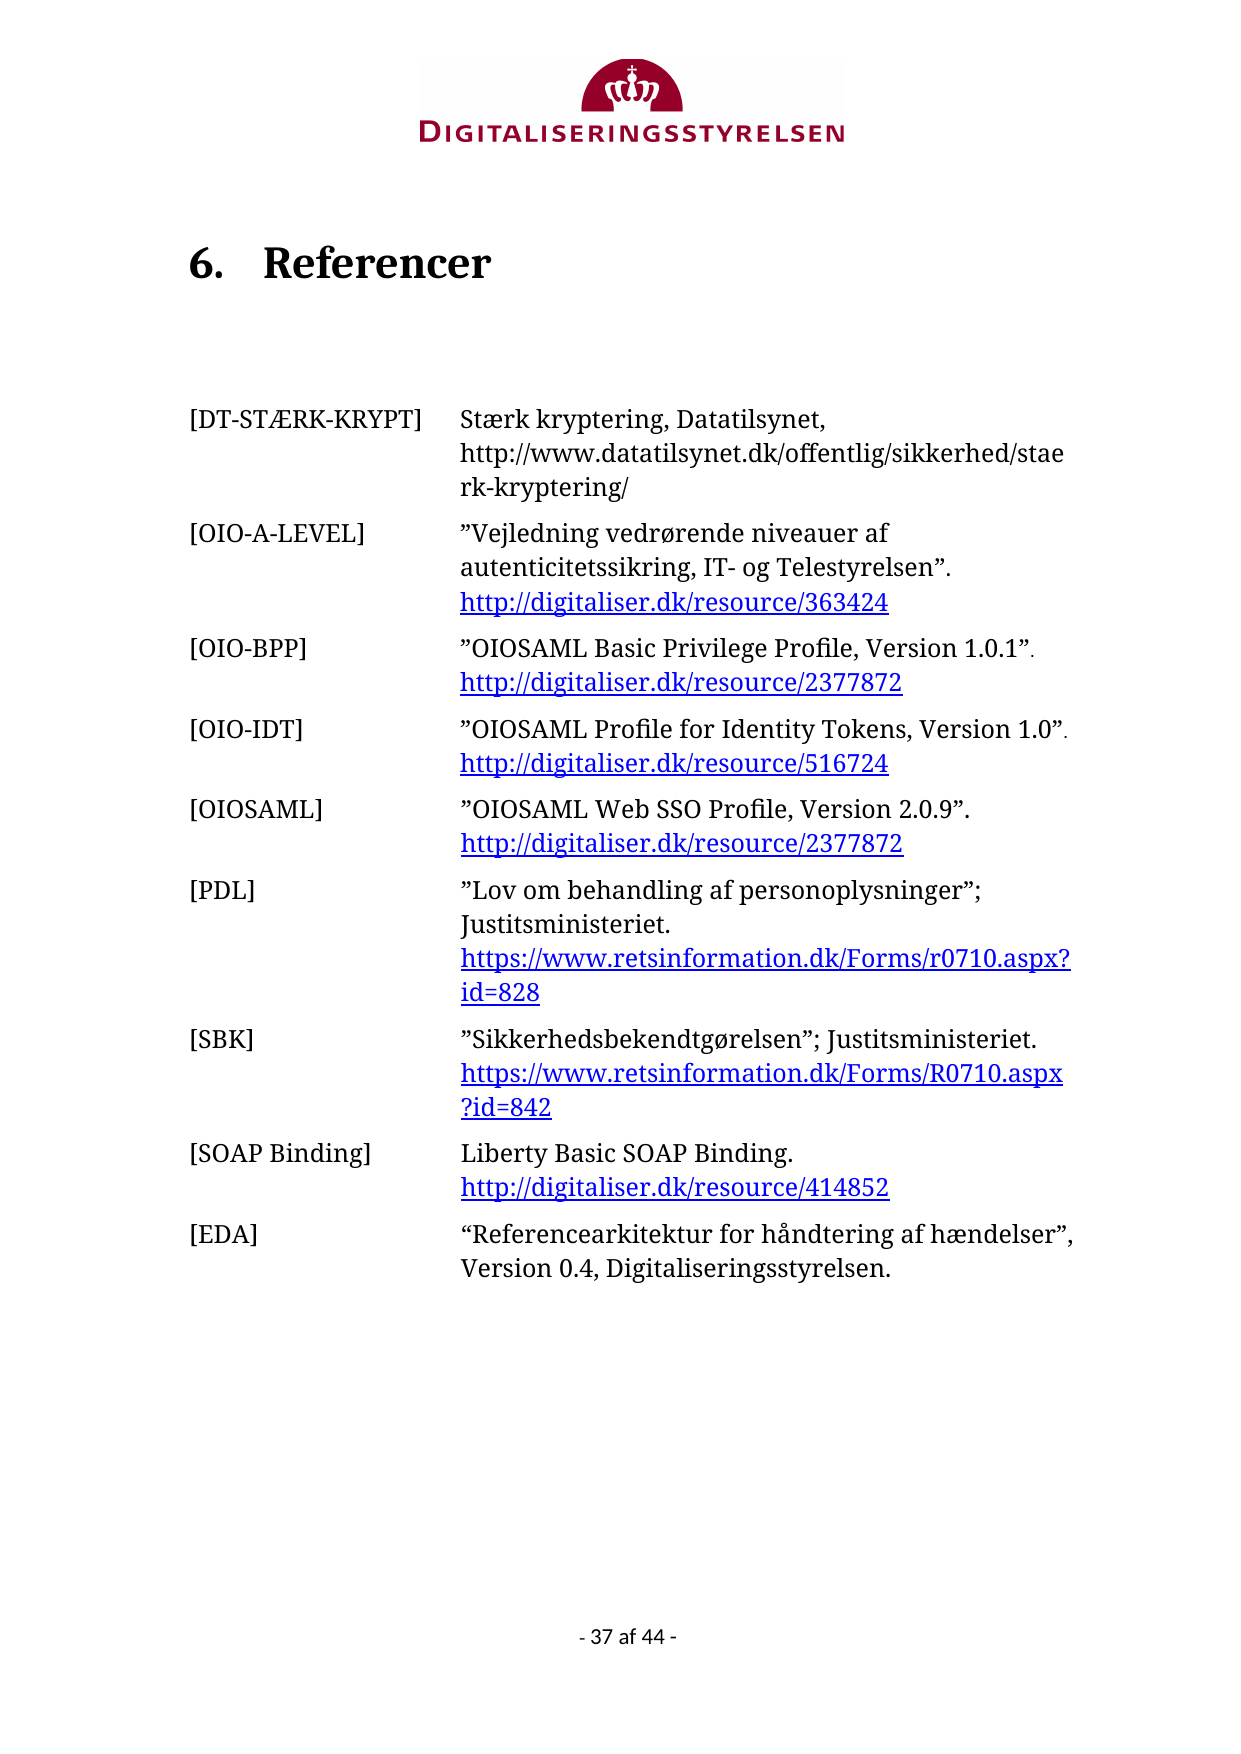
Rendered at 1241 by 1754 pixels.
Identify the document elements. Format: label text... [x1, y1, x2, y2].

text [SOAP Binding] Liberty Basic SOAP Binding. http://digitaliser.dk/resource/414852 [189, 1136, 1075, 1204]
text [PDL] ”Lov om behandling af personoplysninger”; Justitsministeriet. https://www.retsinformation.dk/Forms/r0710.aspx?id=828 [189, 873, 1075, 1009]
subtitle Referencer [189, 237, 1075, 289]
text [OIO-A-LEVEL] ”Vejledning vedrørende niveauer af autenticitetssikring, IT- og Telestyrelsen”. http://digitaliser.dk/resource/363424 [189, 516, 1075, 618]
picture [420, 59, 844, 142]
text [DT-STÆRK-KRYPT] Stærk kryptering, Datatilsynet, http://www.datatilsynet.dk/offentlig/sikkerhed/staerk-kryptering/ [189, 401, 1075, 503]
text [SBK] ”Sikkerhedsbekendtgørelsen”; Justitsministeriet. https://www.retsinformation.dk/Forms/R0710.aspx?id=842 [189, 1021, 1075, 1123]
text [OIOSAML] ”OIOSAML Web SSO Profile, Version 2.0.9”. http://digitaliser.dk/resource/2377872 [189, 792, 1075, 860]
text [OIO-BPP] ”OIOSAML Basic Privilege Profile, Version 1.0.1”. http://digitaliser.dk/resource/2377872 [189, 631, 1075, 699]
text [EDA] “Referencearkitektur for håndtering af hændelser”, Version 0.4, Digitaliseringsstyrelsen. [189, 1217, 1075, 1285]
text [OIO-IDT] ”OIOSAML Profile for Identity Tokens, Version 1.0”. http://digitaliser.dk/resource/516724 [189, 711, 1075, 779]
